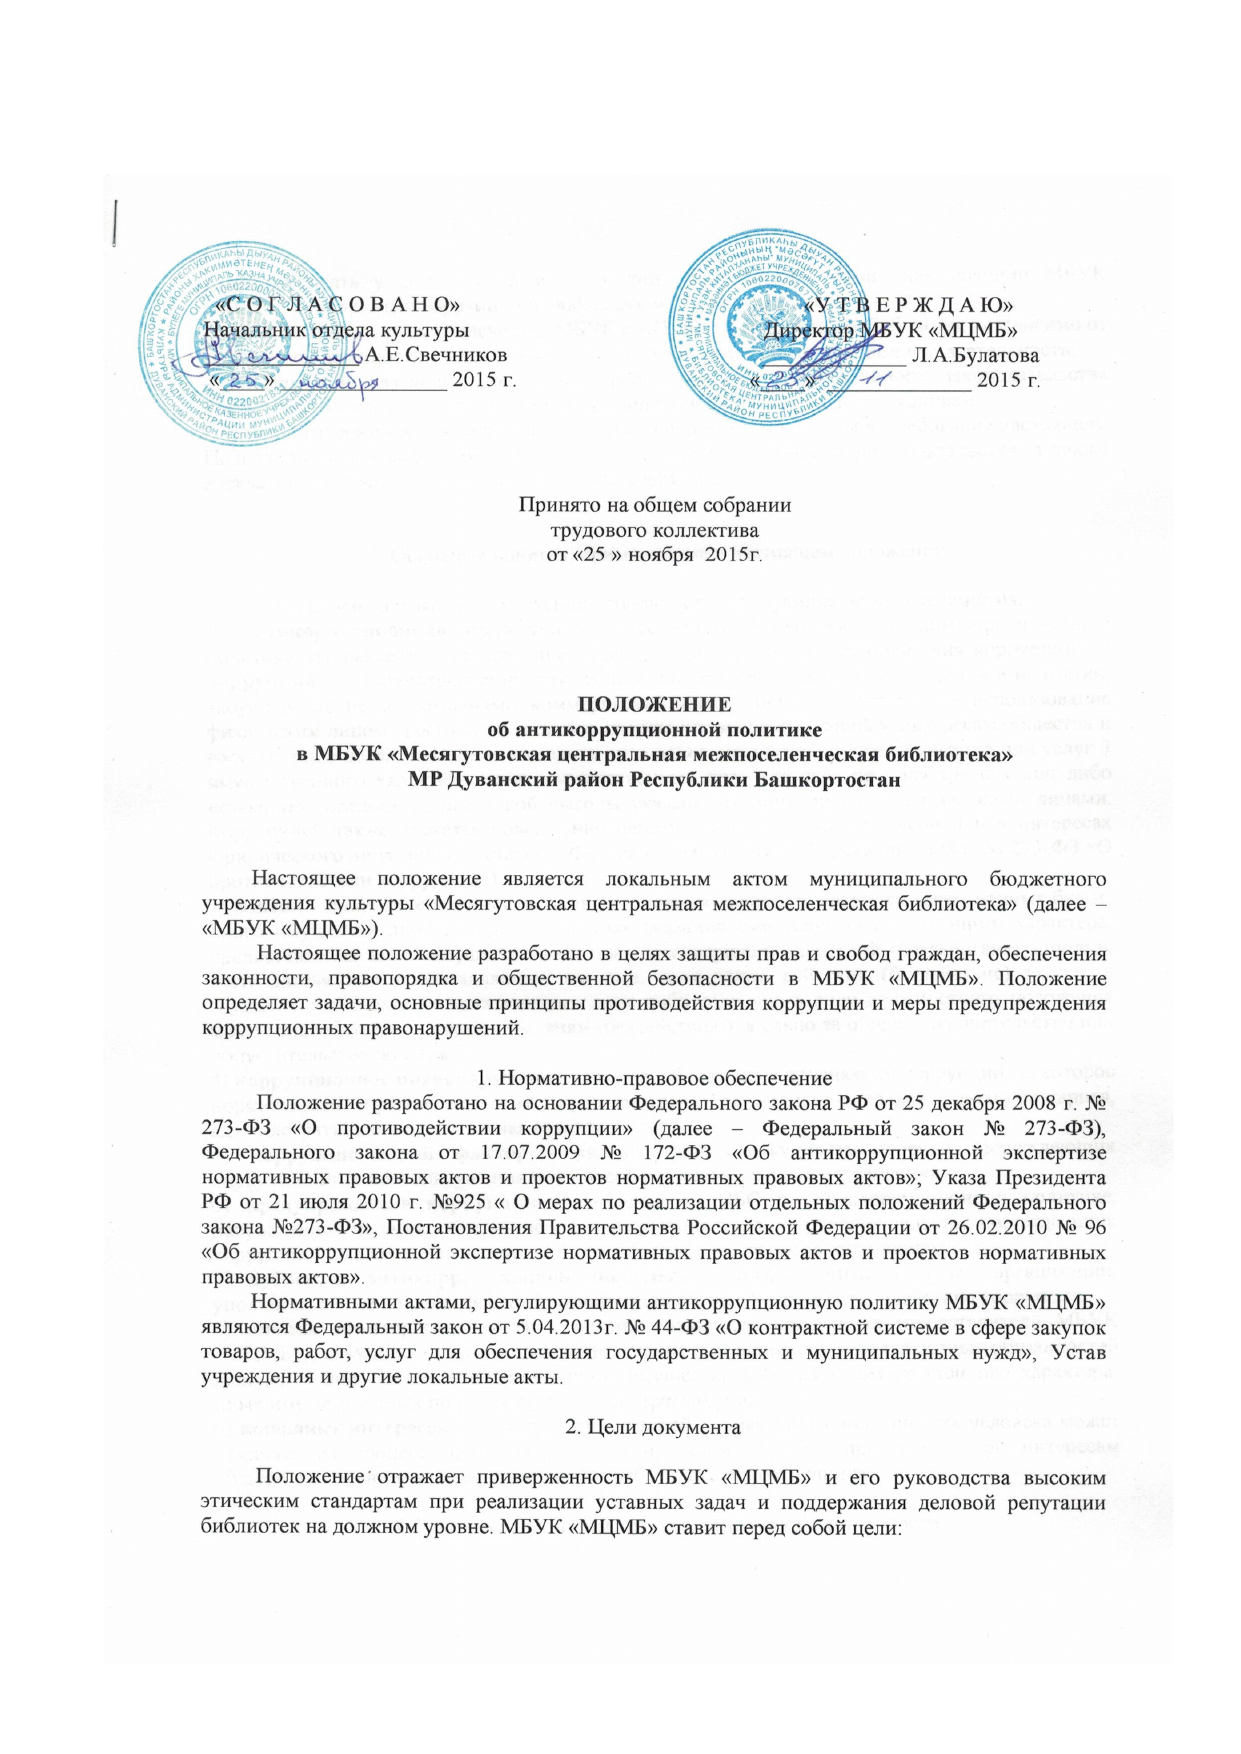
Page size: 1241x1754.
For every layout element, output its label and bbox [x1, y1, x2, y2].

picture [103, 174, 1174, 1664]
